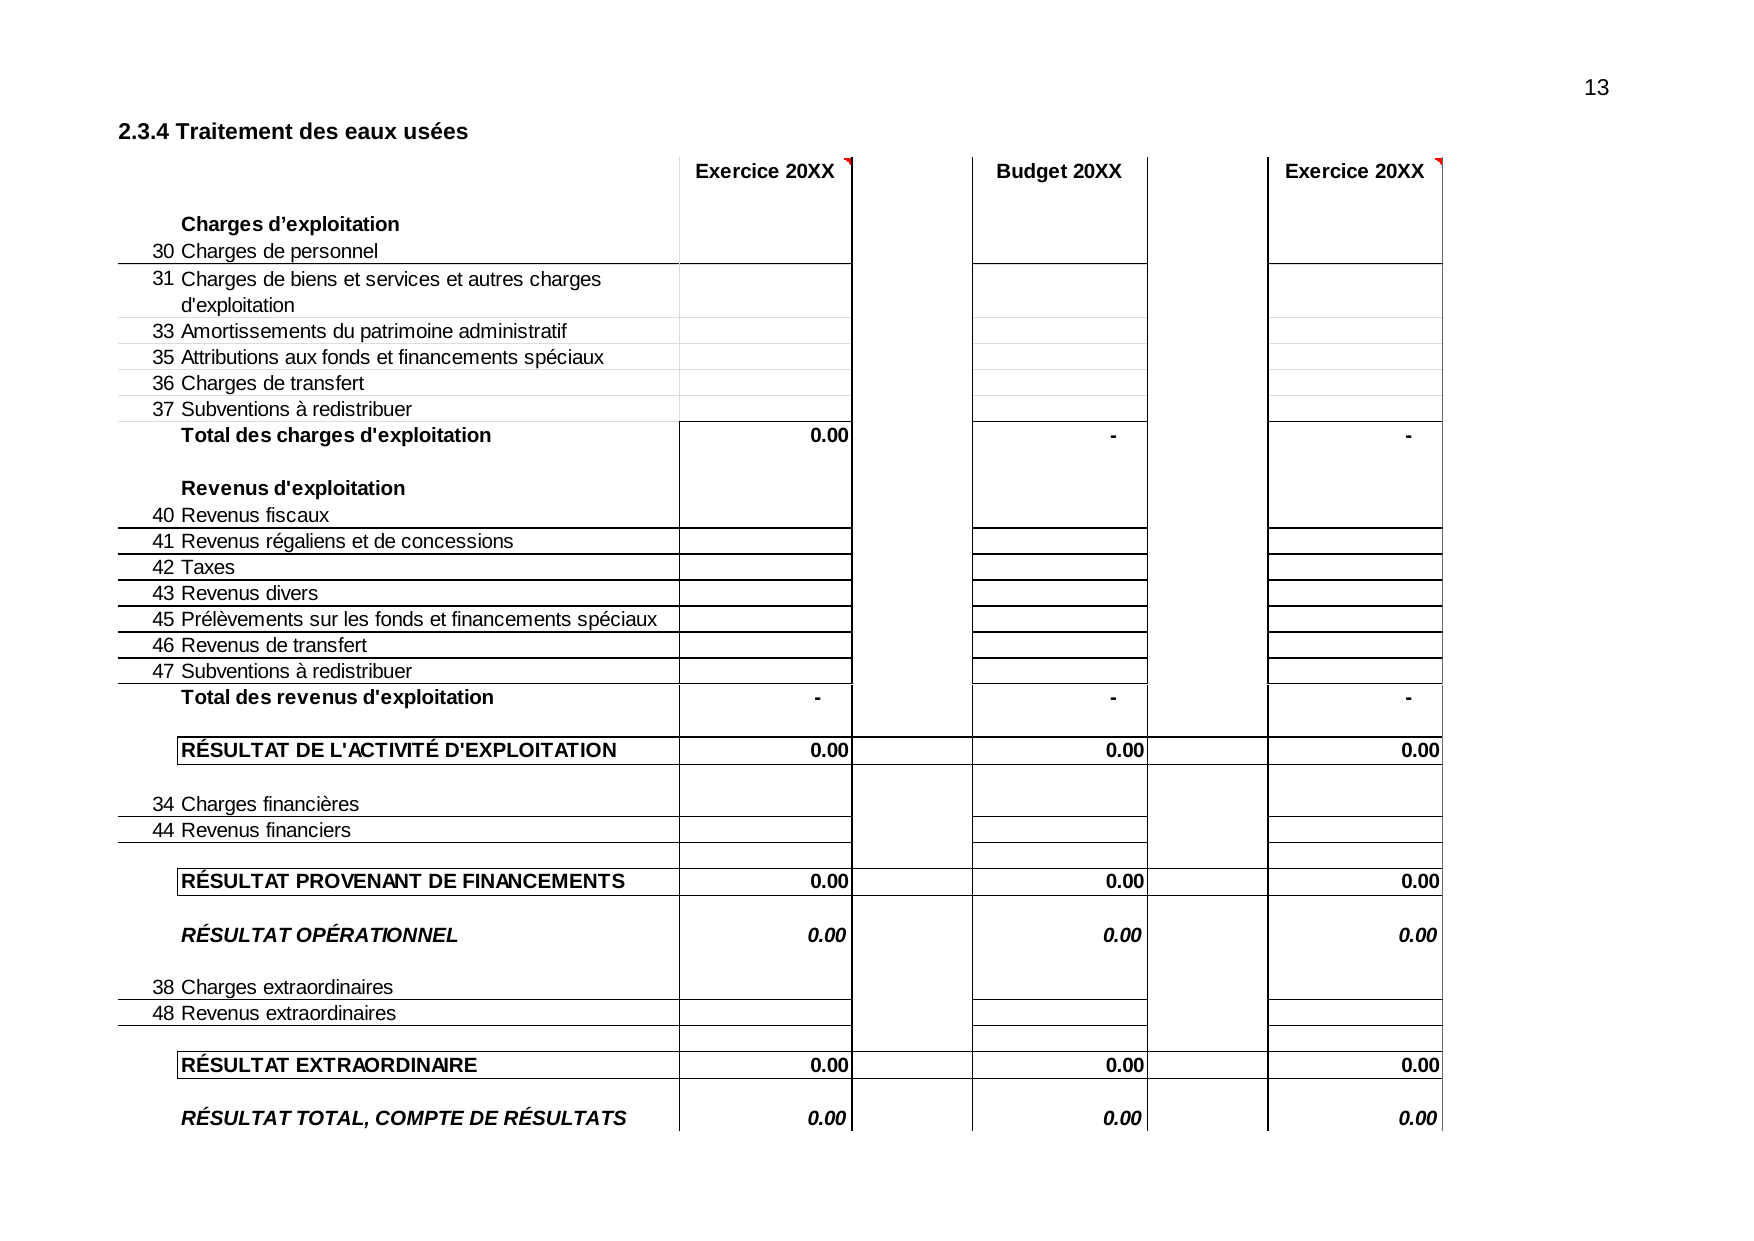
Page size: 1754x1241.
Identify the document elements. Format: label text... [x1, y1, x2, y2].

subtitle 2.3.4 Traitement des eaux usées [118, 118, 1606, 144]
